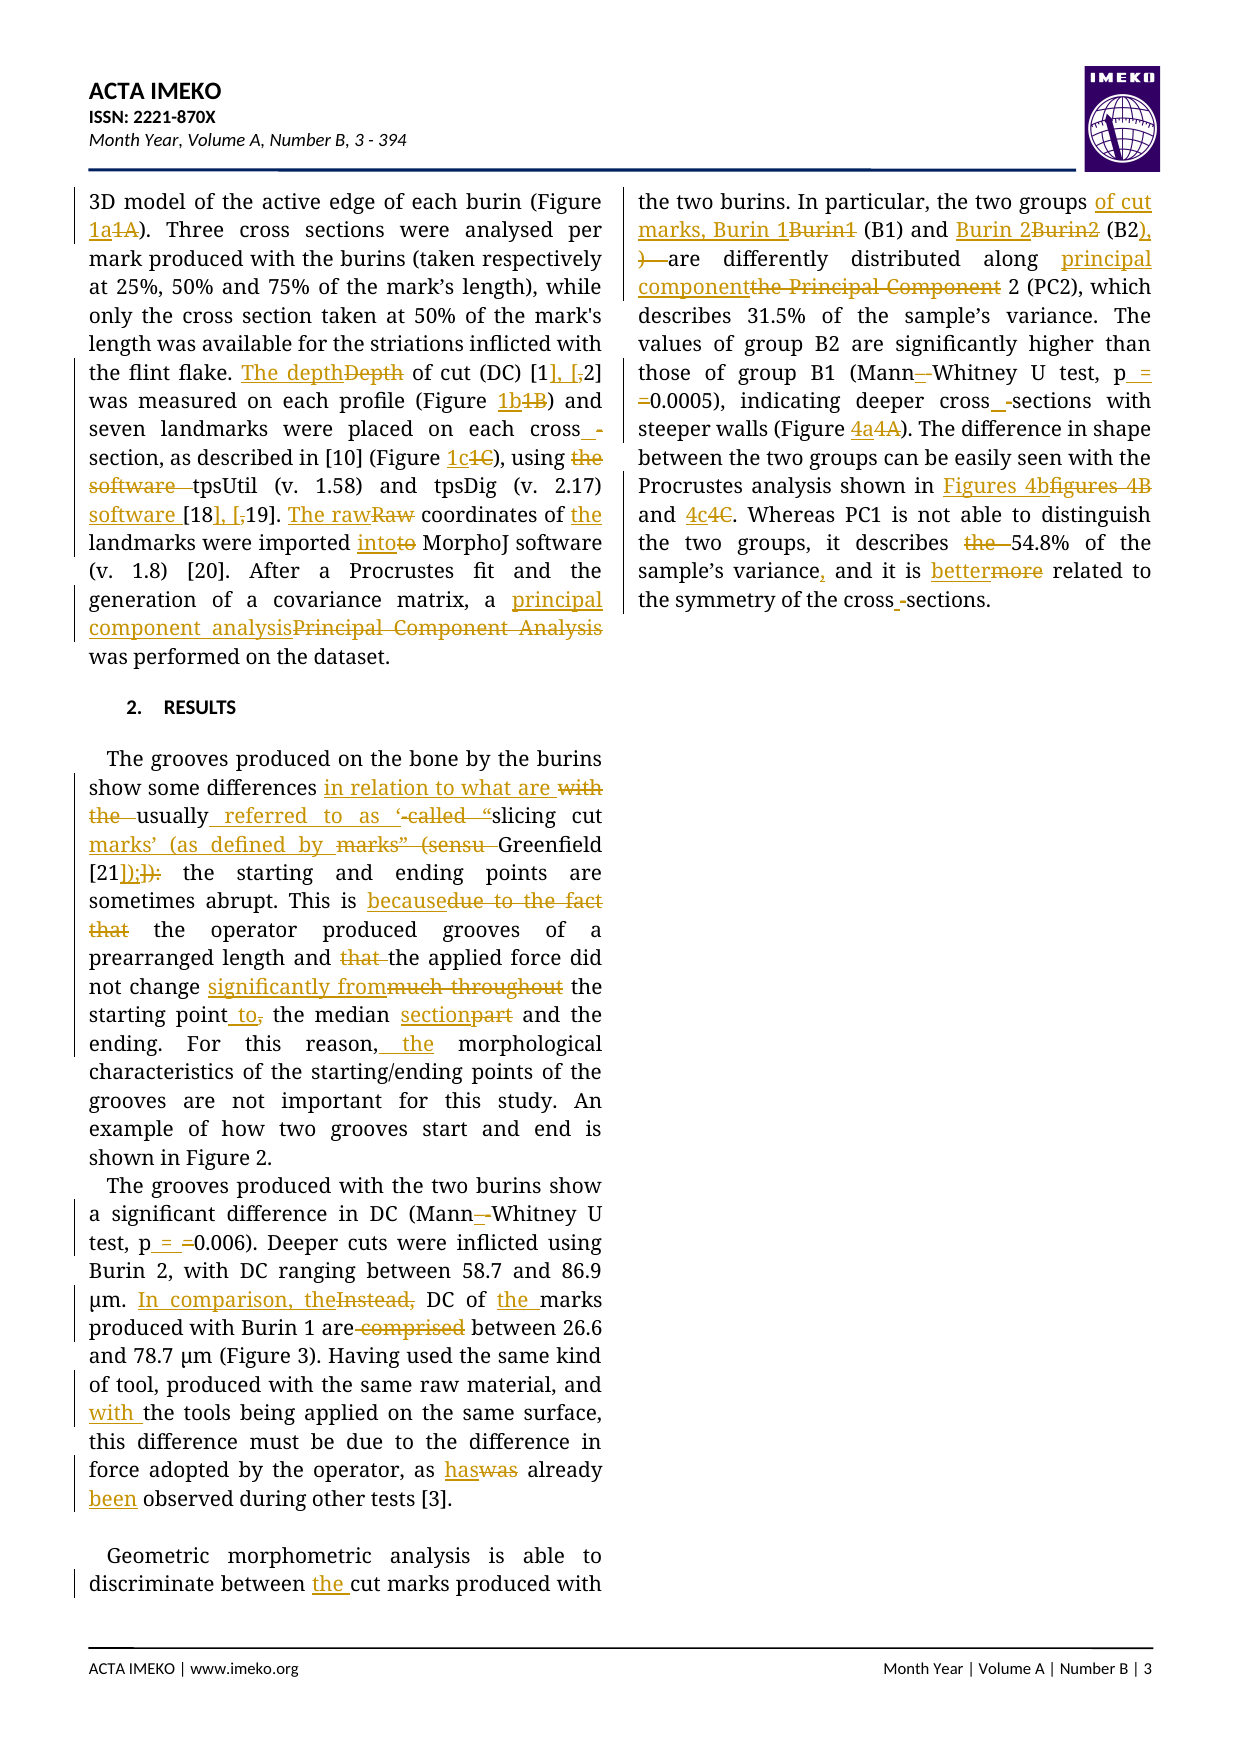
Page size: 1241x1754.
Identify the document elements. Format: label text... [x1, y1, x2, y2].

subtitle RESULTS [126, 694, 602, 719]
text Geometric morphometric analysis is able to discriminate between cut marks produced with the two burins. In particular, the two groups (B1) and (B2are differently distributed along 2 (PC2), which describes 31.5% of the sample’s variance. The values of group B2 are significantly higher than those of group B1 (MannWhitney U test, p0.0005), indicating deeper crosssections with steeper walls (Figure ). The difference in shape between the two groups can be easily seen with the Procrustes analysis shown in and . Whereas PC1 is not able to distinguish the two groups, it describes 54.8% of the sample’s variance and it is related to the symmetry of the crosssections. [638, 187, 1152, 613]
text The grooves produced with the two burins show a significant difference in DC (MannWhitney U test, p0.006). Deeper cuts were inflicted using Burin 2, with DC ranging between 58.7 and 86.9 μm. DC of marks produced with Burin 1 are between 26.6 and 78.7 μm (Figure 3). Having used the same kind of tool, produced with the same raw material, and the tools being applied on the same surface, this difference must be due to the difference in force adopted by the operator, as already observed during other tests [3]. [89, 1171, 602, 1512]
text The grooves produced on the bone by the burins show some differences usuallyslicing cut Greenfield [21 the starting and ending points are sometimes abrupt. This is the operator produced grooves of a prearranged length and the applied force did not change the starting point the median and the ending. For this reason, morphological characteristics of the starting/ending points of the grooves are not important for this study. An example of how two grooves start and end is shown in Figure 2. [89, 744, 602, 1171]
picture [1084, 66, 1161, 172]
